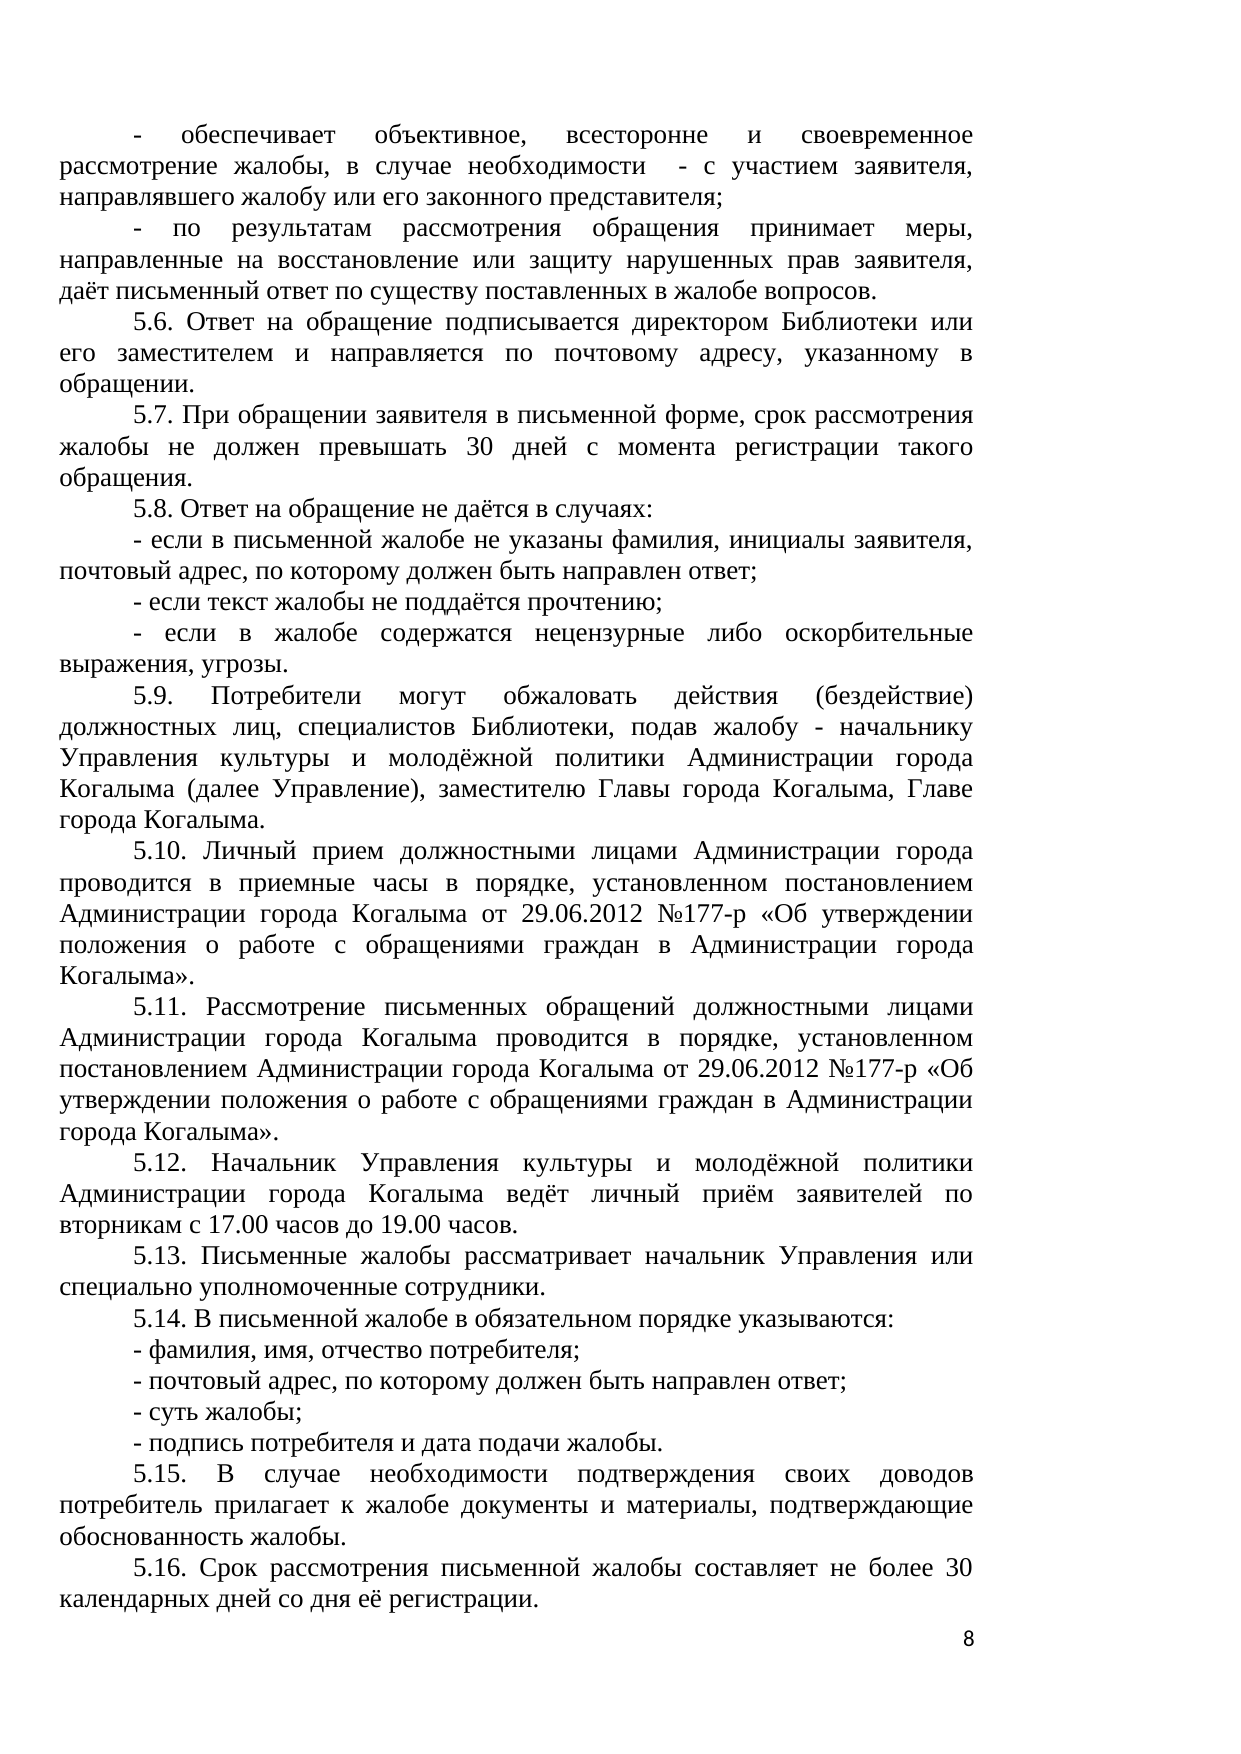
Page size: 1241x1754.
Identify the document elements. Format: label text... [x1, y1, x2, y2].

text - суть жалобы; [59, 1395, 974, 1426]
text - если в письменной жалобе не указаны фамилия, инициалы заявителя, почтовый адрес, по которому должен быть направлен ответ; [59, 523, 974, 585]
text - если текст жалобы не поддаётся прочтению; [59, 585, 974, 616]
text 5.6. Ответ на обращение подписывается директором Библиотеки или его заместителем и направляется по почтовому адресу, указанному в обращении. [59, 305, 974, 398]
text 5.10. Личный прием должностными лицами Администрации города проводится в приемные часы в порядке, установленном постановлением Администрации города Когалыма от 29.06.2012 №177-р «Об утверждении положения о работе с обращениями граждан в Администрации города Когалыма». [59, 834, 974, 990]
text 5.11. Рассмотрение письменных обращений должностными лицами Администрации города Когалыма проводится в порядке, установленном постановлением Администрации города Когалыма от 29.06.2012 №177-р «Об утверждении положения о работе с обращениями граждан в Администрации города Когалыма». [59, 990, 974, 1146]
text - обеспечивает объективное, всесторонне и своевременное рассмотрение жалобы, в случае необходимости - с участием заявителя, направлявшего жалобу или его законного представителя; [59, 118, 974, 212]
text - если в жалобе содержатся нецензурные либо оскорбительные выражения, угрозы. [59, 616, 974, 679]
text 5.9. Потребители могут обжаловать действия (бездействие) должностных лиц, специалистов Библиотеки, подав жалобу - начальнику Управления культуры и молодёжной политики Администрации города Когалыма (далее Управление), заместителю Главы города Когалыма, Главе города Когалыма. [59, 679, 974, 834]
text 5.8. Ответ на обращение не даётся в случаях: [59, 492, 974, 523]
text 5.16. Срок рассмотрения письменной жалобы составляет не более 30 календарных дней со дня её регистрации. [59, 1551, 974, 1613]
text - почтовый адрес, по которому должен быть направлен ответ; [59, 1364, 974, 1395]
text 5.7. При обращении заявителя в письменной форме, срок рассмотрения жалобы не должен превышать 30 дней с момента регистрации такого обращения. [59, 398, 974, 492]
text 5.13. Письменные жалобы рассматривает начальник Управления или специально уполномоченные сотрудники. [59, 1239, 974, 1302]
text - подпись потребителя и дата подачи жалобы. [59, 1426, 974, 1457]
text - по результатам рассмотрения обращения принимает меры, направленные на восстановление или защиту нарушенных прав заявителя, даёт письменный ответ по существу поставленных в жалобе вопросов. [59, 212, 974, 305]
text - фамилия, имя, отчество потребителя; [59, 1333, 974, 1364]
text 5.14. В письменной жалобе в обязательном порядке указываются: [59, 1302, 974, 1333]
text 5.15. В случае необходимости подтверждения своих доводов потребитель прилагает к жалобе документы и материалы, подтверждающие обоснованность жалобы. [59, 1457, 974, 1551]
list 5.12. Начальник Управления культуры и молодёжной политики Администрации города Когалыма ведёт личный приём заявителей по вторникам с 17.00 часов до 19.00 часов. [59, 1146, 974, 1239]
